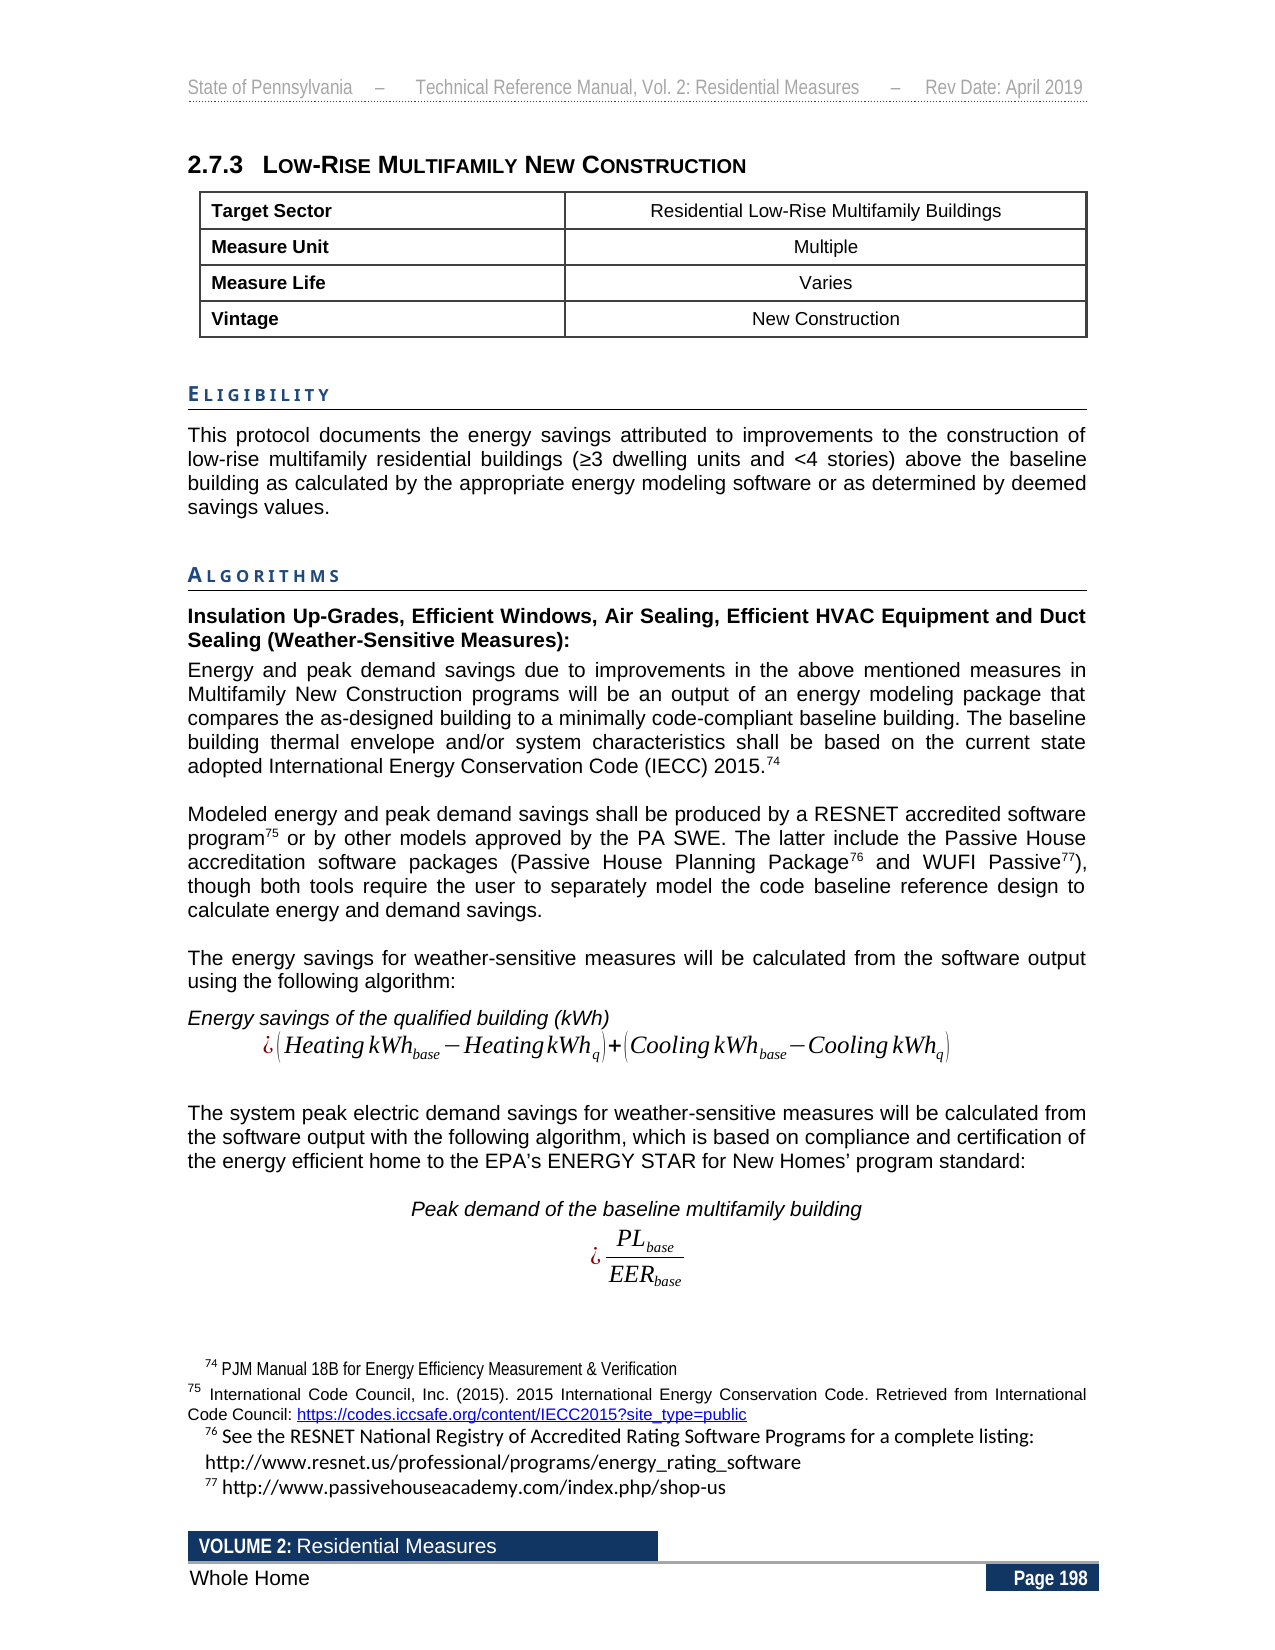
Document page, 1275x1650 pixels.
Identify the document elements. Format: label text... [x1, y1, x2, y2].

text Insulation Up-Grades, Efficient Windows, Air Sealing, Efficient HVAC Equipment and Duct Sealing (Weather-Sensitive Measures): [187, 604, 1087, 652]
text This protocol documents the energy savings attributed to improvements to the construction of low-rise multifamily residential buildings (≥3 dwelling units and <4 stories) above the baseline building as calculated by the appropriate energy modeling software or as determined by deemed savings values. [187, 423, 1087, 519]
text Eligibility [187, 379, 1087, 410]
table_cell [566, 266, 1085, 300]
text Algorithms [187, 560, 1087, 591]
text Energy savings of the qualified building (kWh) [187, 1006, 1087, 1030]
text The energy savings for weather-sensitive measures will be calculated from the software output using the following algorithm: [187, 945, 1087, 993]
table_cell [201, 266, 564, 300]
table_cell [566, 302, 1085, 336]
text Energy and peak demand savings due to improvements in the above mentioned measures in Multifamily New Construction programs will be an output of an energy modeling package that compares the as-designed building to a minimally code-compliant baseline building. The baseline building thermal envelope and/or system characteristics shall be based on the current state adopted International Energy Conservation Code (IECC) 2015. [187, 658, 1087, 778]
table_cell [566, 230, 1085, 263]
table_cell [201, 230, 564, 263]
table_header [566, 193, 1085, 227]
text Peak demand of the baseline multifamily building [187, 1197, 1087, 1291]
text The system peak electric demand savings for weather-sensitive measures will be calculated from the software output with the following algorithm, which is based on compliance and certification of the energy efficient home to the EPA’s ENERGY STAR for New Homes’ program standard: [187, 1101, 1087, 1173]
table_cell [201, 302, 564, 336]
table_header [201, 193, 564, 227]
text Modeled energy and peak demand savings shall be produced by a RESNET accredited software program or by other models approved by the PA SWE. The latter include the Passive House accreditation software packages (Passive House Planning Package and WUFI Passive), though both tools require the user to separately model the code baseline reference design to calculate energy and demand savings. [187, 802, 1087, 921]
subtitle Low-Rise Multifamily New Construction [187, 150, 1087, 179]
